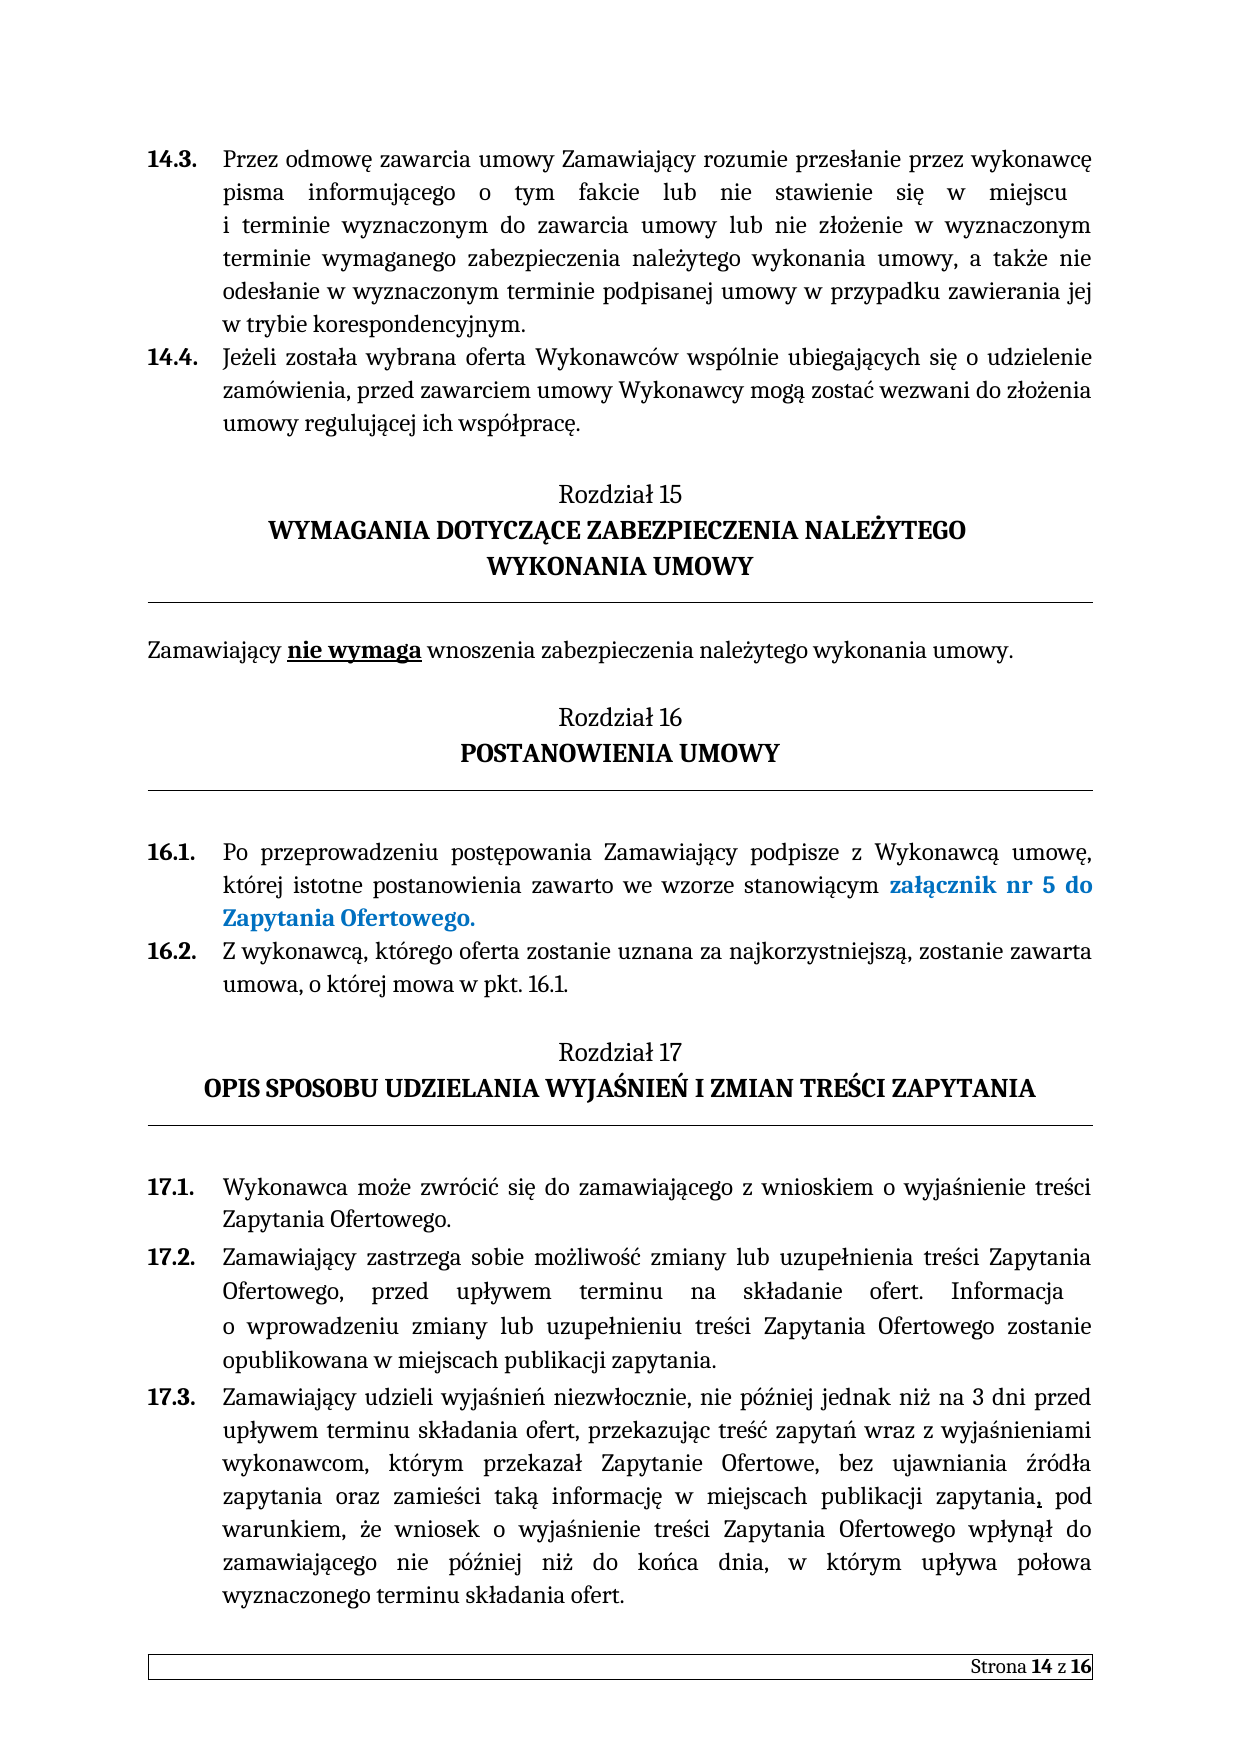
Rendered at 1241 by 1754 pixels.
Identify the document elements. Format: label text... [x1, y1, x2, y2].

list Zamawiający udzieli wyjaśnień niezwłocznie, nie później jednak niż na 3 dni przed upływem terminu składania ofert, przekazując treść zapytań wraz z wyjaśnieniami wykonawcom, którym przekazał Zapytanie Ofertowe, bez ujawniania źródła zapytania oraz zamieści taką informację w miejscach publikacji zapytania, pod warunkiem, że wniosek o wyjaśnienie treści Zapytania Ofertowego wpłynął do zamawiającego nie później niż do końca dnia, w którym upływa połowa wyznaczonego terminu składania ofert. [148, 1383, 1093, 1609]
list Z wykonawcą, którego oferta zostanie uznana za najkorzystniejszą, zostanie zawarta umowa, o której mowa w pkt. 16.1. [148, 937, 1093, 998]
text Zamawiający nie wymaga wnoszenia zabezpieczenia należytego wykonania umowy. [148, 636, 1093, 665]
table_header Rozdział 16 POSTANOWIENIA UMOWY [148, 702, 1093, 790]
list Jeżeli została wybrana oferta Wykonawców wspólnie ubiegających się o udzielenie zamówienia, przed zawarciem umowy Wykonawcy mogą zostać wezwani do złożenia umowy regulującej ich współpracę. [148, 343, 1093, 438]
list Zamawiający zastrzega sobie możliwość zmiany lub uzupełnienia treści Zapytania Ofertowego, przed upływem terminu na składanie ofert. Informacja o wprowadzeniu zmiany lub uzupełnieniu treści Zapytania Ofertowego zostanie opublikowana w miejscach publikacji zapytania. [148, 1243, 1093, 1375]
list Przez odmowę zawarcia umowy Zamawiający rozumie przesłanie przez wykonawcę pisma informującego o tym fakcie lub nie stawienie się w miejscu i terminie wyznaczonym do zawarcia umowy lub nie złożenie w wyznaczonym terminie wymaganego zabezpieczenia należytego wykonania umowy, a także nie odesłanie w wyznaczonym terminie podpisanej umowy w przypadku zawierania jej w trybie korespondencyjnym. [148, 145, 1093, 338]
list Wykonawca może zwrócić się do zamawiającego z wnioskiem o wyjaśnienie treści Zapytania Ofertowego. [148, 1172, 1093, 1234]
table_header Rozdział 17 OPIS SPOSOBU UDZIELANIA WYJAŚNIEŃ I ZMIAN TREŚCI ZAPYTANIA [148, 1037, 1093, 1124]
list Po przeprowadzeniu postępowania Zamawiający podpisze z Wykonawcą umowę, której istotne postanowienia zawarto we wzorze stanowiącym załącznik nr 5 do Zapytania Ofertowego. [148, 838, 1093, 932]
table_header Rozdział 15 WYMAGANIA DOTYCZĄCE ZABEZPIECZENIA NALEŻYTEGO WYKONANIA UMOWY [148, 479, 1093, 602]
